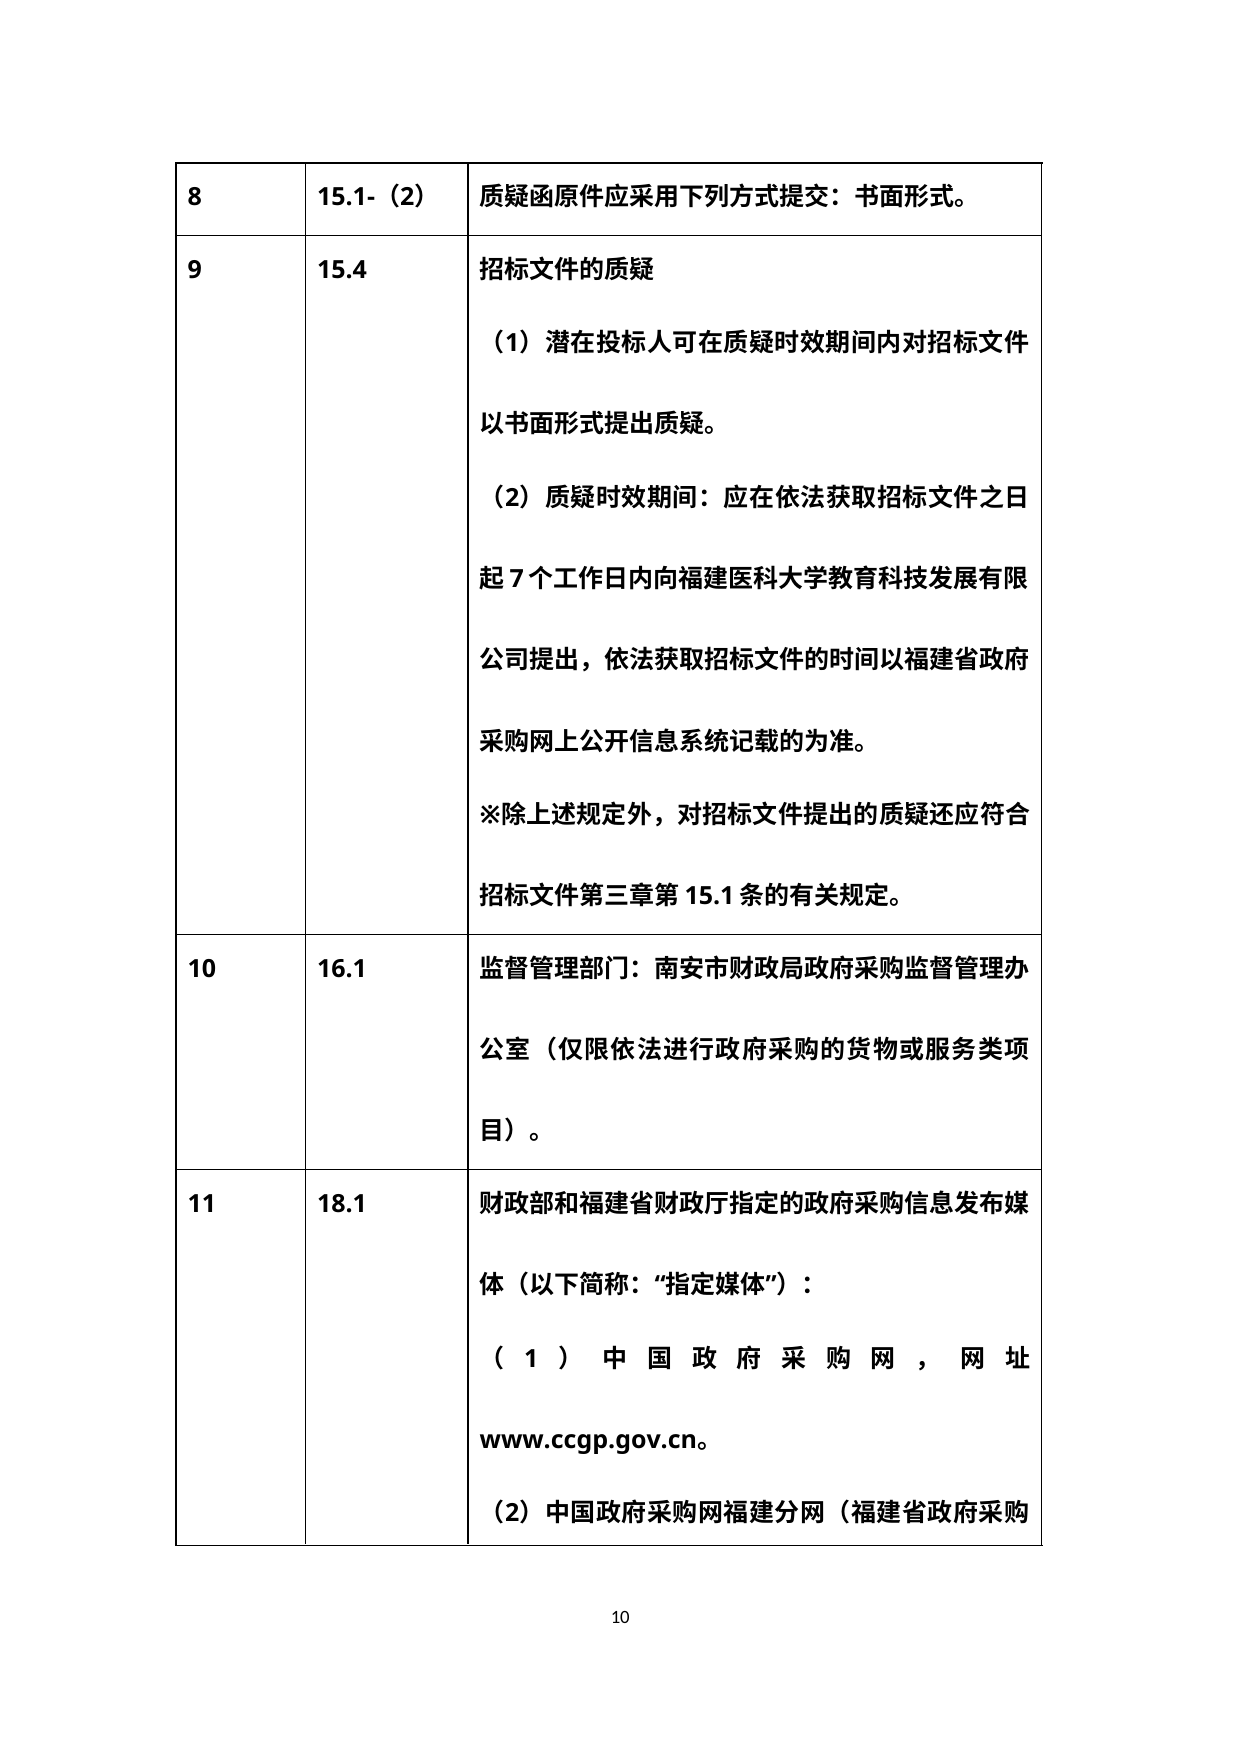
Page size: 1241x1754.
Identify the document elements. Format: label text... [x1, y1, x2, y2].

table_cell 18.1 [306, 1170, 467, 1544]
table_cell 11 [177, 1170, 305, 1544]
table_cell 质疑函原件应采用下列方式提交：书面形式。 [469, 164, 1041, 234]
table_cell 8 [177, 164, 305, 234]
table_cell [469, 1170, 1041, 1544]
table_cell 15.1-（2） [306, 164, 467, 234]
table_cell 9 [177, 236, 305, 933]
table_cell 16.1 [306, 935, 467, 1168]
table_cell 监督管理部门：南安市财政局政府采购监督管理办公室（仅限依法进行政府采购的货物或服务类项目）。 [469, 935, 1041, 1168]
table_cell 10 [177, 935, 305, 1168]
table_cell 招标文件的质疑 （1）潜在投标人可在质疑时效期间内对招标文件以书面形式提出质疑。 （2）质疑时效期间：应在依法获取招标文件之日起7个工作日内向福建医科大学教育科技发展有限公司提出，依法获取招标文件的时间以福建省政府采购网上公开信息系统记载的为准。 ※除上述规定外，对招标文件提出的质疑还应符合招标文件第三章第15.1条的有关规定。 [469, 236, 1041, 933]
table_cell 15.4 [306, 236, 467, 933]
